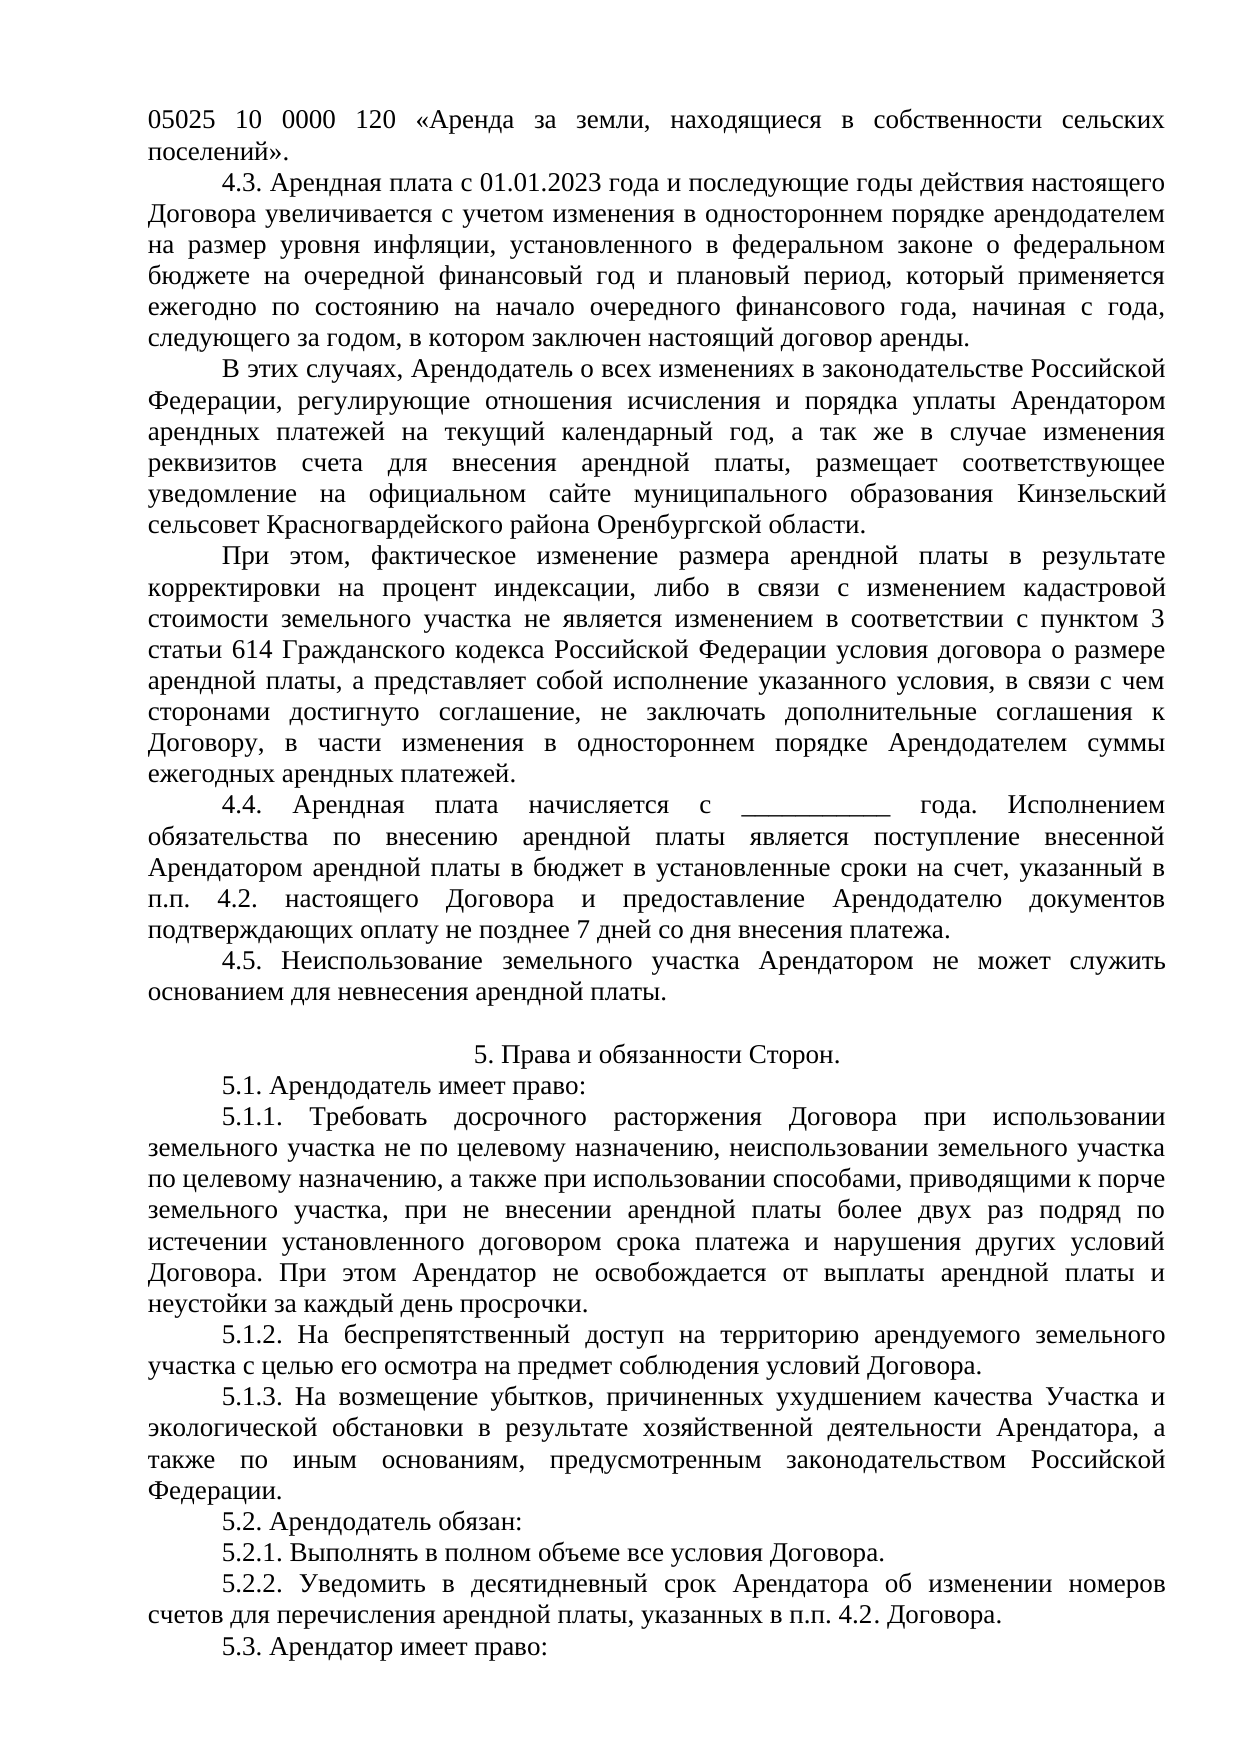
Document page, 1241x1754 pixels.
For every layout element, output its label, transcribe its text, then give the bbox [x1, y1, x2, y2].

text 4.4. Арендная плата начисляется с ___________ года. Исполнением обязательства по внесению арендной платы является поступление внесенной Арендатором арендной платы в бюджет в установленные сроки на счет, указанный в п.п. 4.2. настоящего Договора и предоставление Арендодателю документов подтверждающих оплату не позднее 7 дней со дня внесения платежа. [148, 789, 1167, 944]
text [148, 103, 1167, 166]
text 5.1.3. На возмещение убытков, причиненных ухудшением качества Участка и экологической обстановки в результате хозяйственной деятельности Арендатора, а также по иным основаниям, предусмотренным законодательством Российской Федерации. [148, 1380, 1167, 1505]
text 5.1.1. Требовать досрочного расторжения Договора при использовании земельного участка не по целевому назначению, неиспользовании земельного участка по целевому назначению, а также при использовании способами, приводящими к порче земельного участка, при не внесении арендной платы более двух раз подряд по истечении установленного договором срока платежа и нарушения других условий Договора. При этом Арендатор не освобождается от выплаты арендной платы и неустойки за каждый день просрочки. [148, 1100, 1167, 1318]
text 5.2.1. Выполнять в полном объеме все условия Договора. [148, 1536, 1167, 1567]
text В этих случаях, Арендодатель о всех изменениях в законодательстве Российской Федерации, регулирующие отношения исчисления и порядка уплаты Арендатором арендных платежей на текущий календарный год, а так же в случае изменения реквизитов счета для внесения арендной платы, размещает соответствующее уведомление на официальном сайте муниципального образования Кинзельский сельсовет Красногвардейского района Оренбургской области. [148, 353, 1167, 539]
text 4.3. Арендная плата с 01.01.2023 года и последующие годы действия настоящего Договора увеличивается с учетом изменения в одностороннем порядке арендодателем на размер уровня инфляции, установленного в федеральном законе о федеральном бюджете на очередной финансовый год и плановый период, который применяется ежегодно по состоянию на начало очередного финансового года, начиная с года, следующего за годом, в котором заключен настоящий договор аренды. [148, 166, 1167, 353]
text При этом, фактическое изменение размера арендной платы в результате корректировки на процент индексации, либо в связи с изменением кадастровой стоимости земельного участка не является изменением в соответствии с пунктом 3 статьи 614 Гражданского кодекса Российской Федерации условия договора о размере арендной платы, а представляет собой исполнение указанного условия, в связи с чем сторонами достигнуто соглашение, не заключать дополнительные соглашения к Договору, в части изменения в одностороннем порядке Арендодателем суммы ежегодных арендных платежей. [148, 539, 1167, 789]
text 5.3. Арендатор имеет право: [148, 1629, 1167, 1661]
text 5.1.2. На беспрепятственный доступ на территорию арендуемого земельного участка с целью его осмотра на предмет соблюдения условий Договора. [148, 1318, 1167, 1380]
text 5.2. Арендодатель обязан: [148, 1505, 1167, 1536]
text 5.2.2. Уведомить в десятидневный срок Арендатора об изменении номеров счетов для перечисления арендной платы, указанных в п.п. 4.2. Договора. [148, 1567, 1167, 1629]
text 5. Права и обязанности Сторон. [148, 1038, 1167, 1069]
text 4.5. Неиспользование земельного участка Арендатором не может служить основанием для невнесения арендной платы. [148, 944, 1167, 1007]
text 5.1. Арендодатель имеет право: [148, 1069, 1167, 1100]
